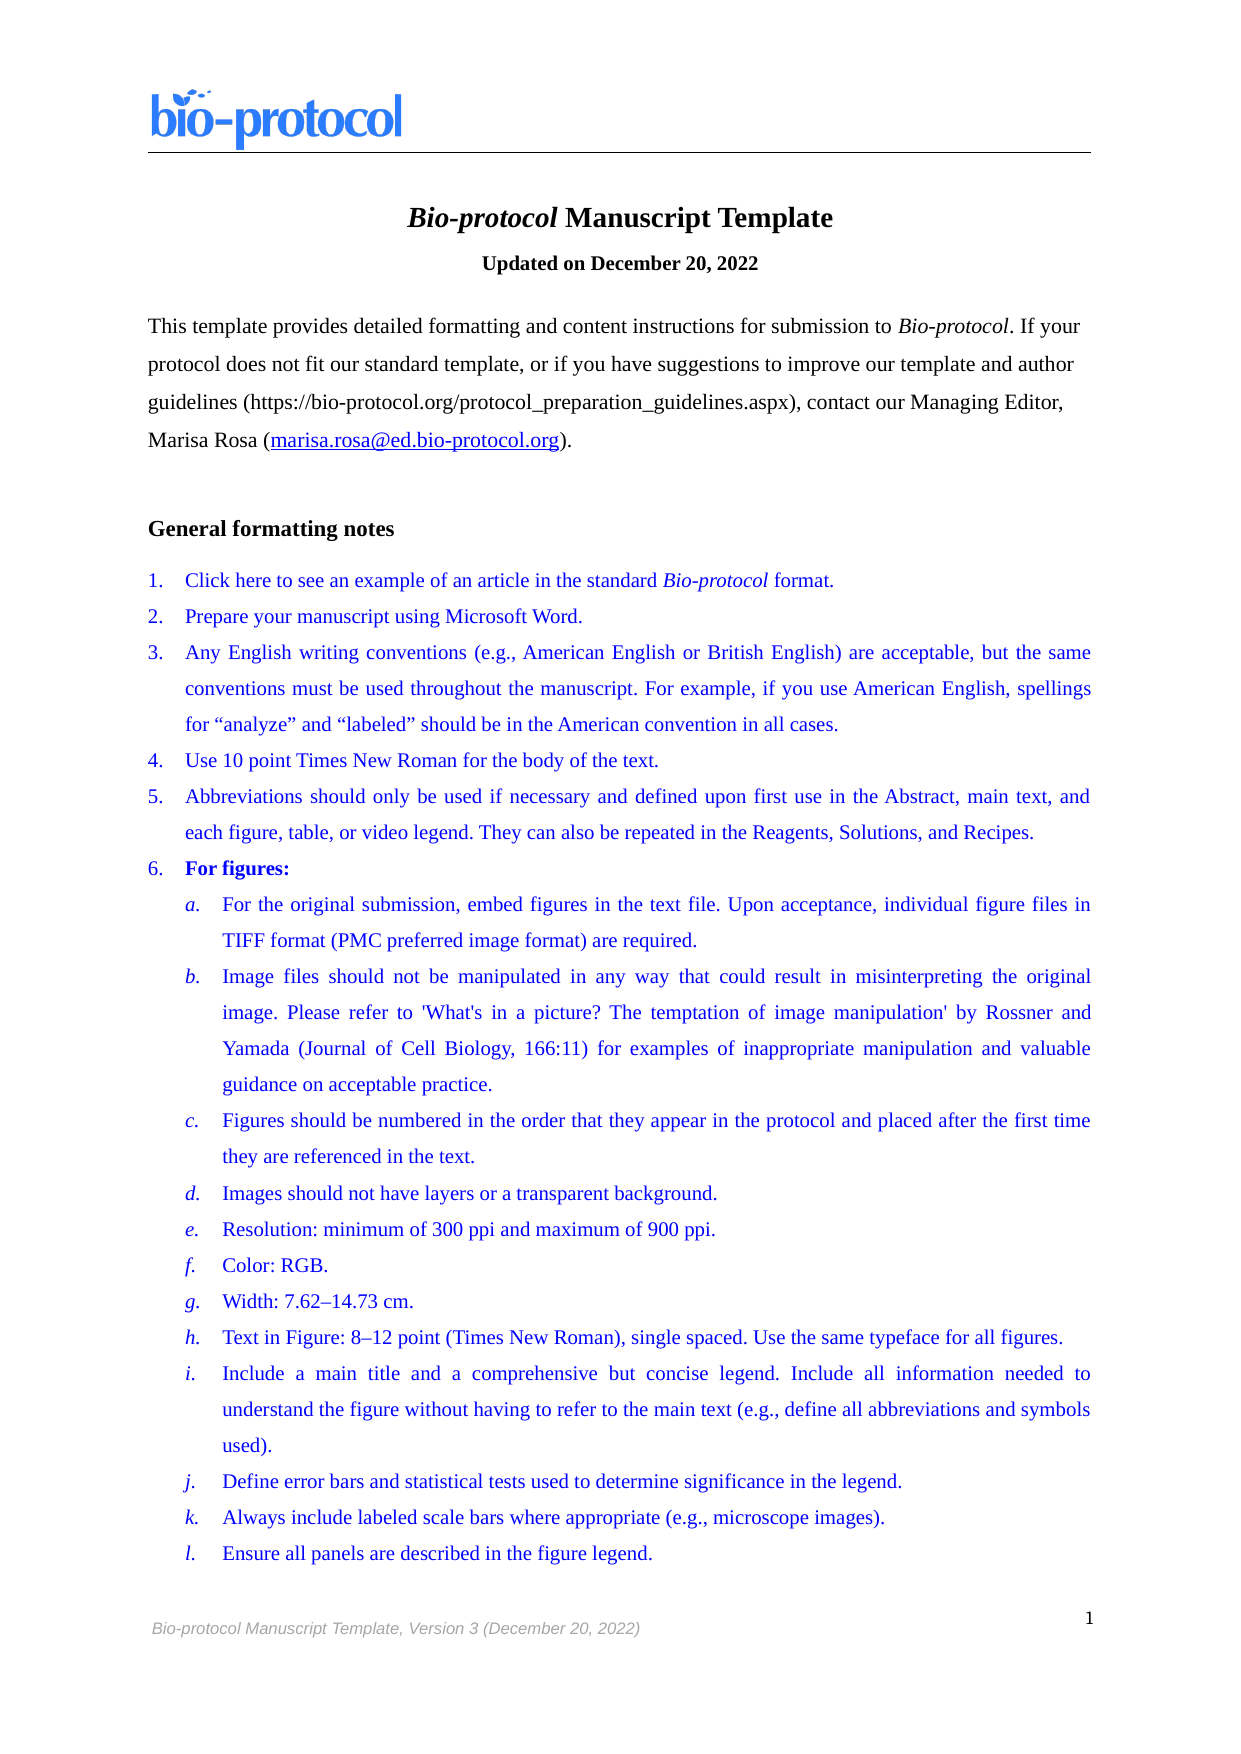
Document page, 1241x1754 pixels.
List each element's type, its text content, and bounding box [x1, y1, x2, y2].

list Text in Figure: 8–12 point (Times New Roman), single spaced. Use the same typeface for all figures. [185, 1324, 1092, 1349]
list Include a main title and a comprehensive but concise legend. Include all information needed to understand the figure without having to refer to the main text (e.g., define all abbreviations and symbols used). [185, 1361, 1092, 1457]
list Abbreviations should only be used if necessary and defined upon first use in the Abstract, main text, and each figure, table, or video legend. They can also be repeated in the Reagents, Solutions, and Recipes. [148, 784, 1092, 844]
list Any English writing conventions (e.g., American English or British English) are acceptable, but the same conventions must be used throughout the manuscript. For example, if you use American English, spellings for “analyze” and “labeled” should be in the American convention in all cases. [148, 640, 1092, 736]
list For the original submission, embed figures in the text file. Upon acceptance, individual figure files in TIFF format (PMC preferred image format) are required. [185, 892, 1092, 952]
list Color: RGB. [185, 1252, 1092, 1277]
list Figures should be numbered in the order that they appear in the protocol and placed after the first time they are referenced in the text. [185, 1108, 1092, 1168]
list Click here to see an example of an article in the standard Bio-protocol format. [148, 568, 1092, 592]
list For figures: [148, 856, 1092, 880]
list Resolution: minimum of 300 ppi and maximum of 900 ppi. [185, 1216, 1092, 1241]
list Image files should not be manipulated in any way that could result in misinterpreting the original image. Please refer to 'What's in a picture? The temptation of image manipulation' by Rossner and Yamada (Journal of Cell Biology, 166:11) for examples of inappropriate manipulation and valuable guidance on acceptable practice. [185, 964, 1092, 1096]
list Always include labeled scale bars where appropriate (e.g., microscope images). [185, 1505, 1092, 1529]
list Images should not have layers or a transparent background. [185, 1180, 1092, 1204]
text General formatting notes [148, 515, 1092, 541]
picture [151, 88, 402, 150]
list Ensure all panels are described in the figure legend. [185, 1541, 1092, 1565]
text Updated on December 20, 2022 [148, 251, 1092, 275]
list Define error bars and statistical tests used to determine significance in the legend. [185, 1469, 1092, 1493]
list Use 10 point Times New Roman for the body of the text. [148, 748, 1092, 772]
list Width: 7.62–14.73 cm. [185, 1288, 1092, 1313]
text Bio-protocol Manuscript Template [148, 200, 1092, 234]
list Prepare your manuscript using Microsoft Word. [148, 604, 1092, 628]
text This template provides detailed formatting and content instructions for submission to Bio-protocol. If your protocol does not fit our standard template, or if you have suggestions to improve our template and author guidelines (https://bio-protocol.org/protocol_preparation_guidelines.aspx), contact our Managing Editor, Marisa Rosa (marisa.rosa@ed.bio-protocol.org). [148, 313, 1092, 452]
